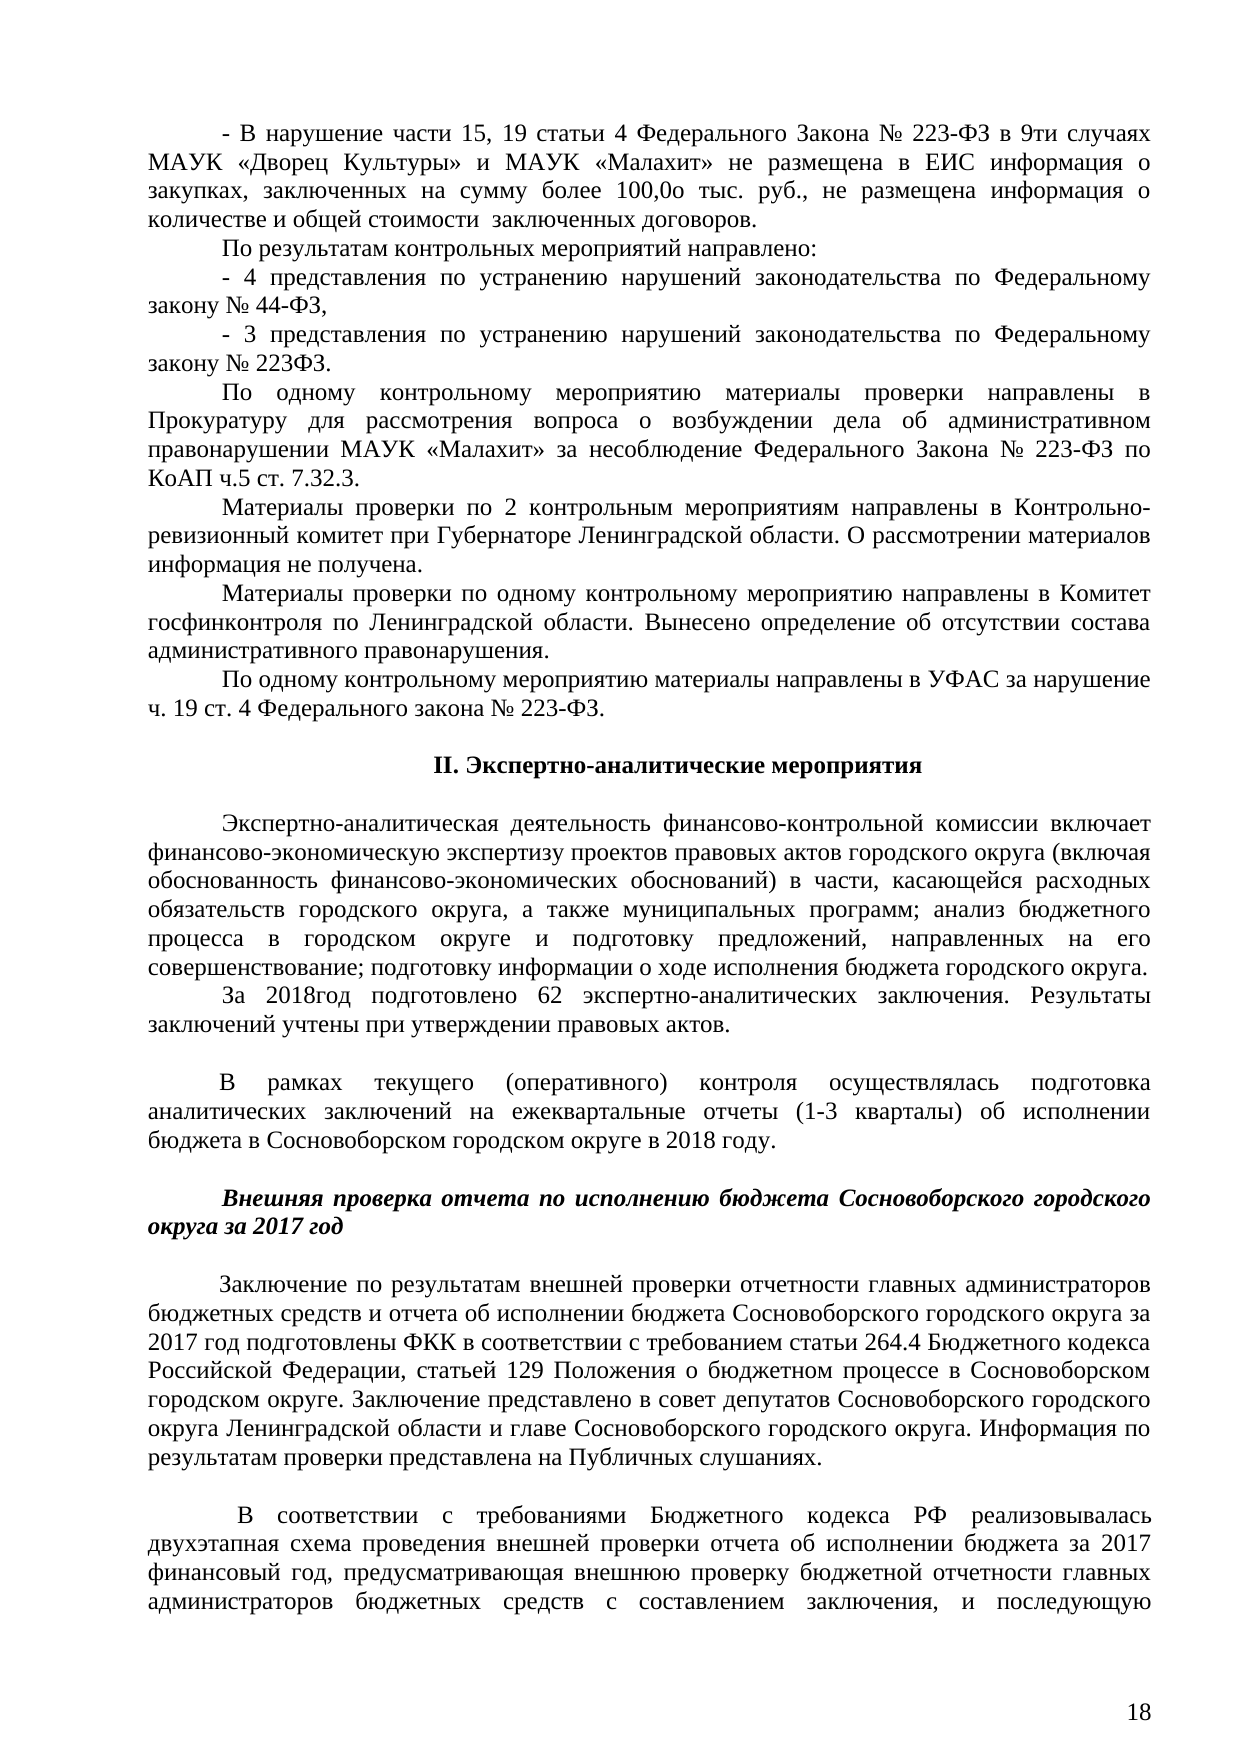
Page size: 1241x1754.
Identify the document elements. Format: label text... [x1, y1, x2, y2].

text Материалы проверки по одному контрольному мероприятию направлены в Комитет госфинконтроля по Ленинградской области. Вынесено определение об отсутствии состава административного правонарушения. [148, 578, 1152, 664]
text Заключение по результатам внешней проверки отчетности главных администраторов бюджетных средств и отчета об исполнении бюджета Сосновоборского городского округа за 2017 год подготовлены ФКК в соответствии с требованием статьи 264.4 Бюджетного кодекса Российской Федерации, статьей 129 Положения о бюджетном процессе в Сосновоборском городском округе. Заключение представлено в совет депутатов Сосновоборского городского округа Ленинградской области и главе Сосновоборского городского округа. Информация по результатам проверки представлена на Публичных слушаниях. [148, 1269, 1152, 1471]
text В рамках текущего (оперативного) контроля осуществлялась подготовка аналитических заключений на ежеквартальные отчеты (1-3 кварталы) об исполнении бюджета в Сосновоборском городском округе в 2018 году. [148, 1067, 1152, 1153]
text II. Экспертно-аналитические мероприятия [148, 751, 1152, 779]
text По одному контрольному мероприятию материалы проверки направлены в Прокуратуру для рассмотрения вопроса о возбуждении дела об административном правонарушении МАУК «Малахит» за несоблюдение Федерального Закона № 223-ФЗ по КоАП ч.5 ст. 7.32.3. [148, 377, 1152, 492]
text - В нарушение части 15, 19 статьи 4 Федерального Закона № 223-ФЗ в 9ти случаях МАУК «Дворец Культуры» и МАУК «Малахит» не размещена в ЕИС информация о закупках, заключенных на сумму более 100,0о тыс. руб., не размещена информация о количестве и общей стоимости заключенных договоров. [148, 118, 1152, 233]
text - 3 представления по устранению нарушений законодательства по Федеральному закону № 223ФЗ. [148, 319, 1152, 377]
text Внешняя проверка отчета по исполнению бюджета Сосновоборского городского округа за 2017 год [148, 1183, 1152, 1240]
text За 2018год подготовлено 62 экспертно-аналитических заключения. Результаты заключений учтены при утверждении правовых актов. [148, 981, 1152, 1038]
text По результатам контрольных мероприятий направлено: [148, 233, 1152, 262]
text По одному контрольному мероприятию материалы направлены в УФАС за нарушение ч. 19 ст. 4 Федерального закона № 223-ФЗ. [148, 664, 1152, 722]
subtitle Экспертно-аналитическая деятельность финансово-контрольной комиссии включает финансово-экономическую экспертизу проектов правовых актов городского округа (включая обоснованность финансово-экономических обоснований) в части, касающейся расходных обязательств городского округа, а также муниципальных программ; анализ бюджетного процесса в городском округе и подготовку предложений, направленных на его совершенствование; подготовку информации о ходе исполнения бюджета городского округа. [148, 808, 1152, 981]
text Материалы проверки по 2 контрольным мероприятиям направлены в Контрольно-ревизионный комитет при Губернаторе Ленинградской области. О рассмотрении материалов информация не получена. [148, 492, 1152, 578]
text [148, 1500, 1152, 1615]
text - 4 представления по устранению нарушений законодательства по Федеральному закону № 44-ФЗ, [148, 262, 1152, 319]
